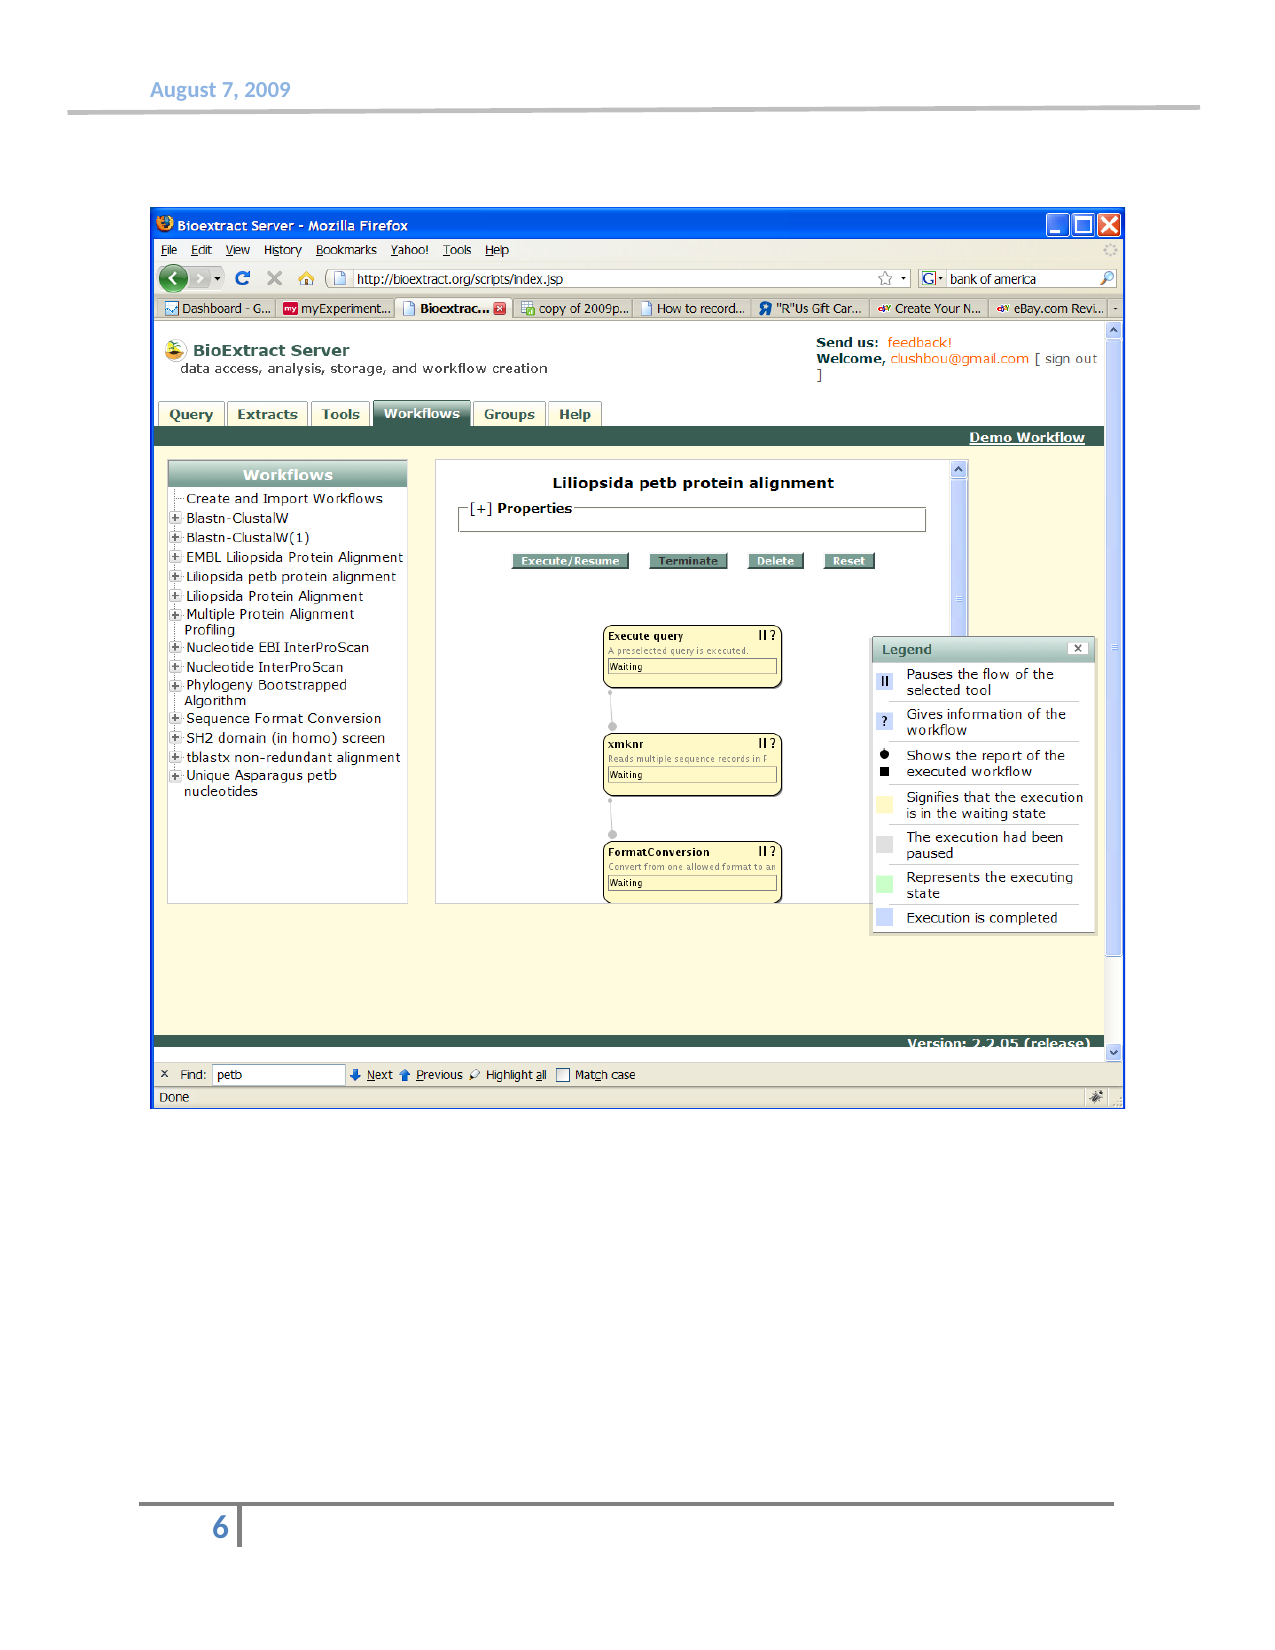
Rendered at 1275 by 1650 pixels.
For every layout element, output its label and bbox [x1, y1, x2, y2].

picture [150, 207, 1125, 1109]
